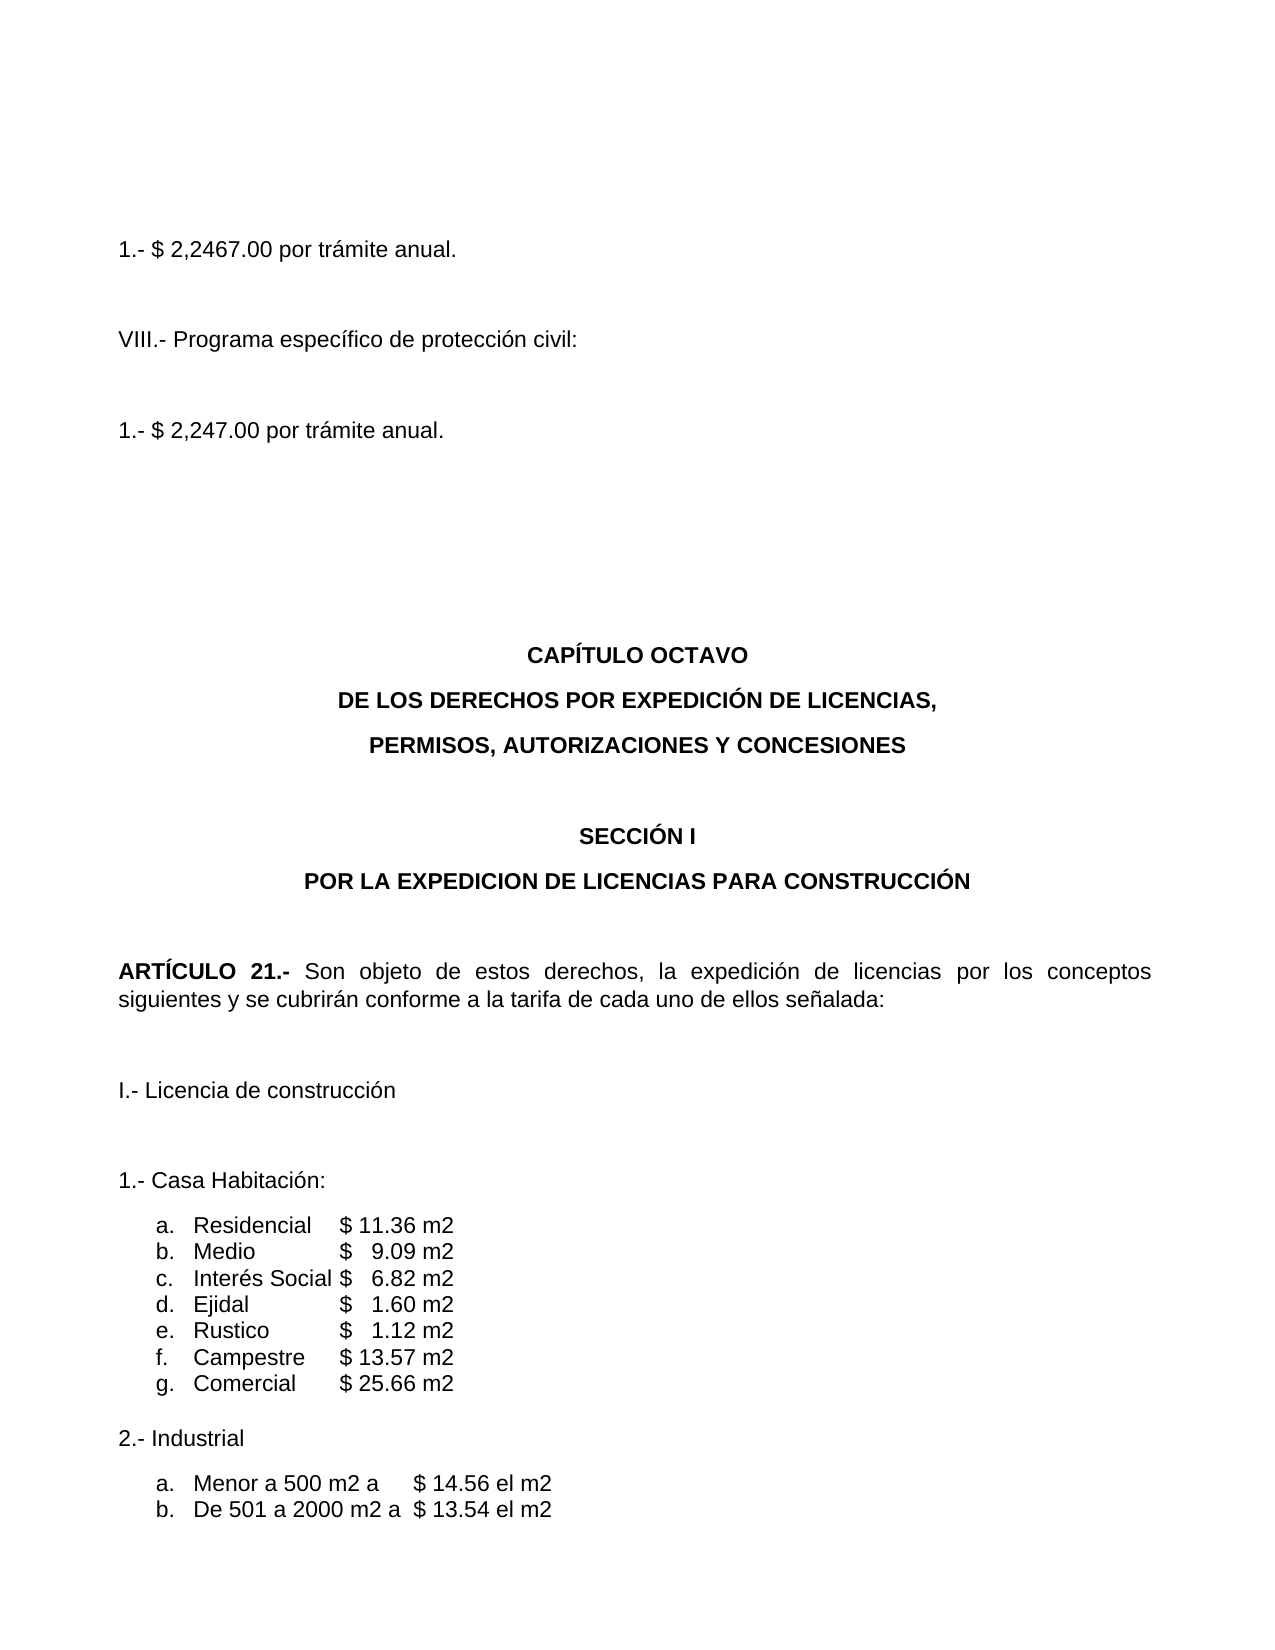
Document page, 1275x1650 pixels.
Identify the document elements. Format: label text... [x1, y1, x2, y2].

text 1.- $ 2,247.00 por trámite anual. [118, 417, 1157, 443]
list Residencial $ 11.36 m2 [156, 1212, 1152, 1238]
text DE LOS DERECHOS POR EXPEDICIÓN DE LICENCIAS, [118, 687, 1157, 714]
text 2.- Industrial [118, 1425, 1152, 1451]
text 1.- $ 2,2467.00 por trámite anual. [118, 236, 1157, 263]
text VIII.- Programa específico de protección civil: [118, 326, 1157, 353]
list Comercial $ 25.66 m2 [156, 1370, 1152, 1396]
list Medio $ 9.09 m2 [156, 1238, 1152, 1264]
list Menor a 500 m2 a $ 14.56 el m2 [156, 1470, 1152, 1496]
text 1.- Casa Habitación: [118, 1167, 1152, 1193]
text CAPÍTULO OCTAVO [118, 642, 1157, 668]
list Interés Social $ 6.82 m2 [156, 1264, 1152, 1291]
text ARTÍCULO 21.- Son objeto de estos derechos, la expedición de licencias por los conceptos siguientes y se cubrirán conforme a la tarifa de cada uno de ellos señalada: [118, 958, 1152, 1013]
list De 501 a 2000 m2 a $ 13.54 el m2 [156, 1496, 1152, 1523]
list Campestre $ 13.57 m2 [156, 1344, 1152, 1370]
text I.- Licencia de construcción [118, 1077, 1152, 1103]
text SECCIÓN I [118, 823, 1157, 849]
text PERMISOS, AUTORIZACIONES Y CONCESIONES [118, 732, 1157, 759]
list Rustico $ 1.12 m2 [156, 1317, 1152, 1344]
text POR LA EXPEDICION DE LICENCIAS PARA CONSTRUCCIÓN [118, 868, 1157, 894]
list Ejidal $ 1.60 m2 [156, 1291, 1152, 1317]
